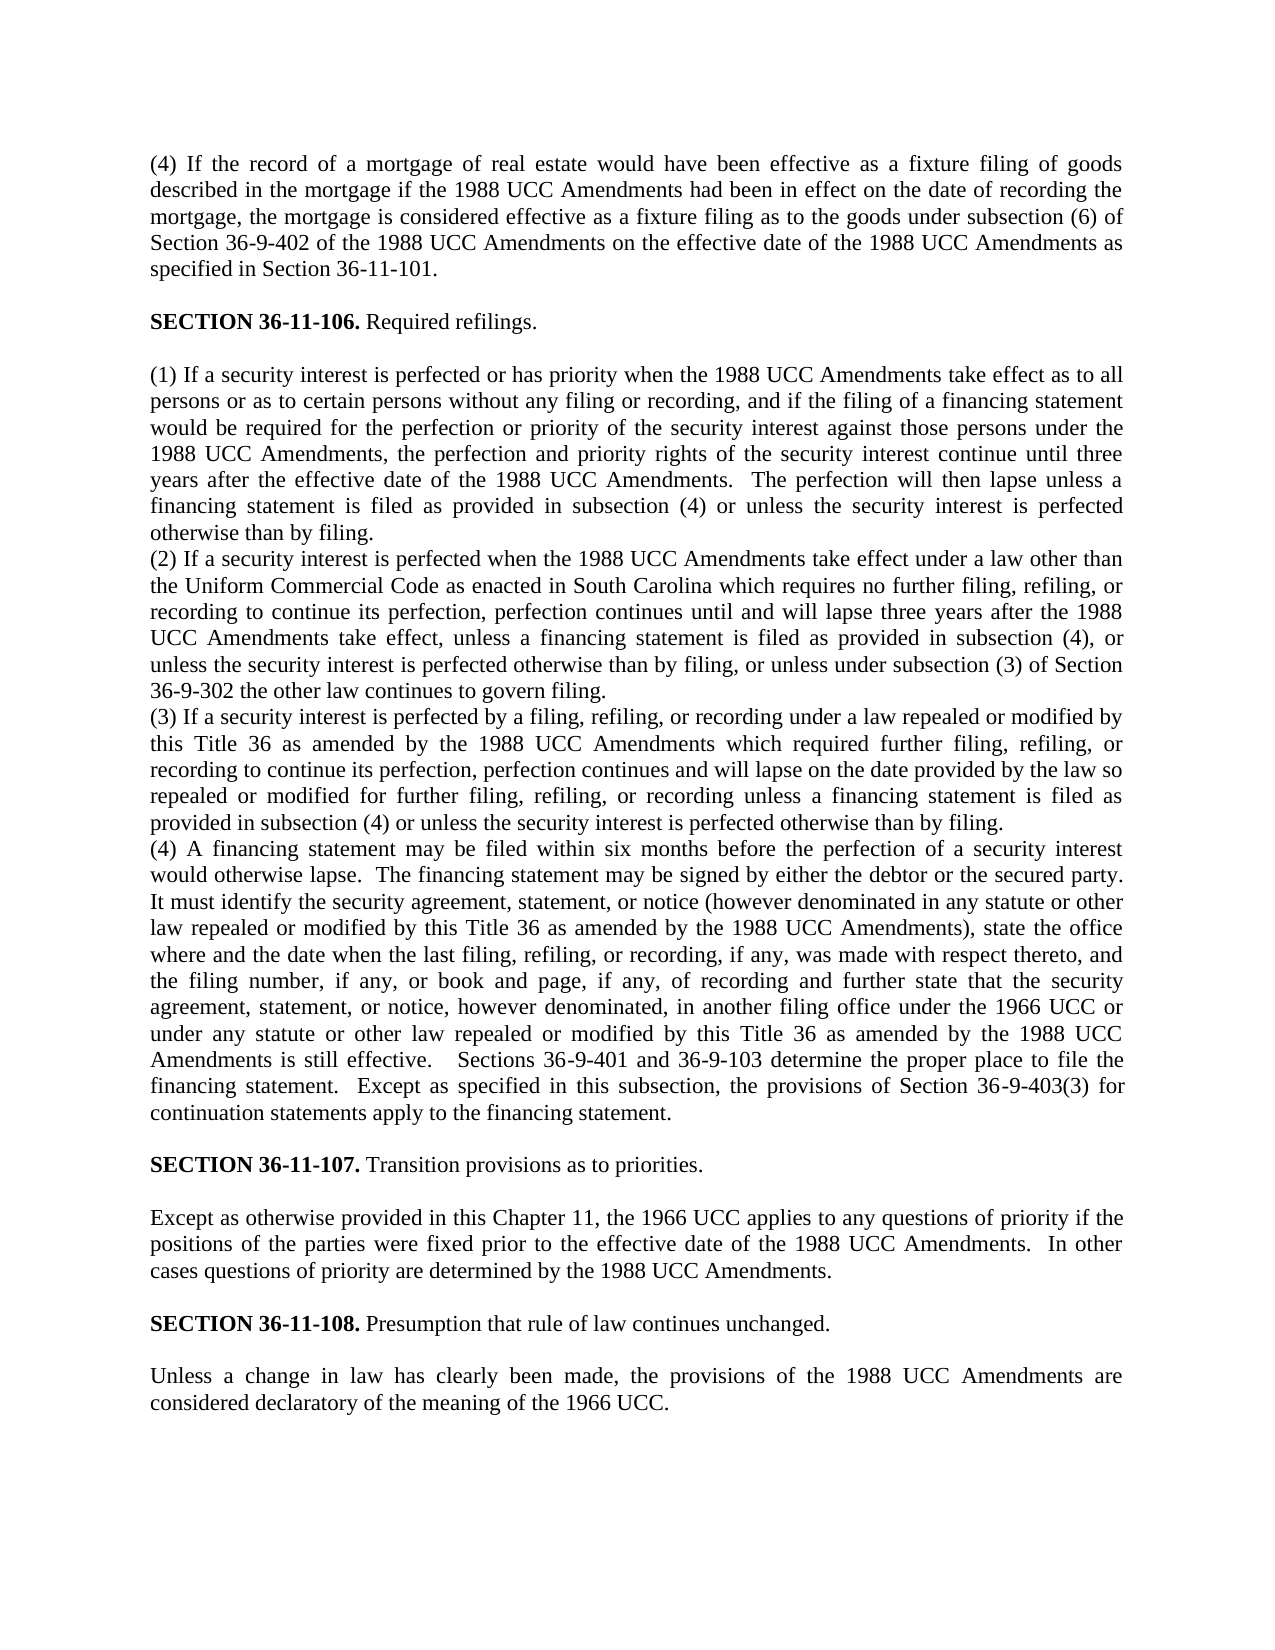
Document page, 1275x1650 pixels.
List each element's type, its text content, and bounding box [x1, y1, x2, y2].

text Except as otherwise provided in this Chapter 11, the 1966 UCC applies to any questions of priority if the positions of the parties were fixed prior to the effective date of the 1988 UCC Amendments. In other cases questions of priority are determined by the 1988 UCC Amendments. [150, 1204, 1125, 1283]
text (2) If a security interest is perfected when the 1988 UCC Amendments take effect under a law other than the Uniform Commercial Code as enacted in South Carolina which requires no further filing, refiling, or recording to continue its perfection, perfection continues until and will lapse three years after the 1988 UCC Amendments take effect, unless a financing statement is filed as provided in subsection (4), or unless the security interest is perfected otherwise than by filing, or unless under subsection (3) of Section 36-9-302 the other law continues to govern filing. [150, 545, 1125, 703]
text (4) If the record of a mortgage of real estate would have been effective as a fixture filing of goods described in the mortgage if the 1988 UCC Amendments had been in effect on the date of recording the mortgage, the mortgage is considered effective as a fixture filing as to the goods under subsection (6) of Section 36-9-402 of the 1988 UCC Amendments on the effective date of the 1988 UCC Amendments as specified in Section 36-11-101. [150, 150, 1125, 282]
text (4) A financing statement may be filed within six months before the perfection of a security interest would otherwise lapse. The financing statement may be signed by either the debtor or the secured party. It must identify the security agreement, statement, or notice (however denominated in any statute or other law repealed or modified by this Title 36 as amended by the 1988 UCC Amendments), state the office where and the date when the last filing, refiling, or recording, if any, was made with respect thereto, and the filing number, if any, or book and page, if any, of recording and further state that the security agreement, statement, or notice, however denominated, in another filing office under the 1966 UCC or under any statute or other law repealed or modified by this Title 36 as amended by the 1988 UCC Amendments is still effective. Sections 36-9-401 and 36-9-103 determine the proper place to file the financing statement. Except as specified in this subsection, the provisions of Section 36-9-403(3) for continuation statements apply to the financing statement. [150, 835, 1125, 1125]
text (1) If a security interest is perfected or has priority when the 1988 UCC Amendments take effect as to all persons or as to certain persons without any filing or recording, and if the filing of a financing statement would be required for the perfection or priority of the security interest against those persons under the 1988 UCC Amendments, the perfection and priority rights of the security interest continue until three years after the effective date of the 1988 UCC Amendments. The perfection will then lapse unless a financing statement is filed as provided in subsection (4) or unless the security interest is perfected otherwise than by filing. [150, 361, 1125, 545]
text (3) If a security interest is perfected by a filing, refiling, or recording under a law repealed or modified by this Title 36 as amended by the 1988 UCC Amendments which required further filing, refiling, or recording to continue its perfection, perfection continues and will lapse on the date provided by the law so repealed or modified for further filing, refiling, or recording unless a financing statement is filed as provided in subsection (4) or unless the security interest is perfected otherwise than by filing. [150, 703, 1125, 835]
text SECTION 36-11-106. Required refilings. [150, 308, 1125, 334]
text SECTION 36-11-108. Presumption that rule of law continues unchanged. [150, 1309, 1125, 1336]
text Unless a change in law has clearly been made, the provisions of the 1988 UCC Amendments are considered declaratory of the meaning of the 1966 UCC. [150, 1362, 1125, 1415]
text SECTION 36-11-107. Transition provisions as to priorities. [150, 1151, 1125, 1178]
